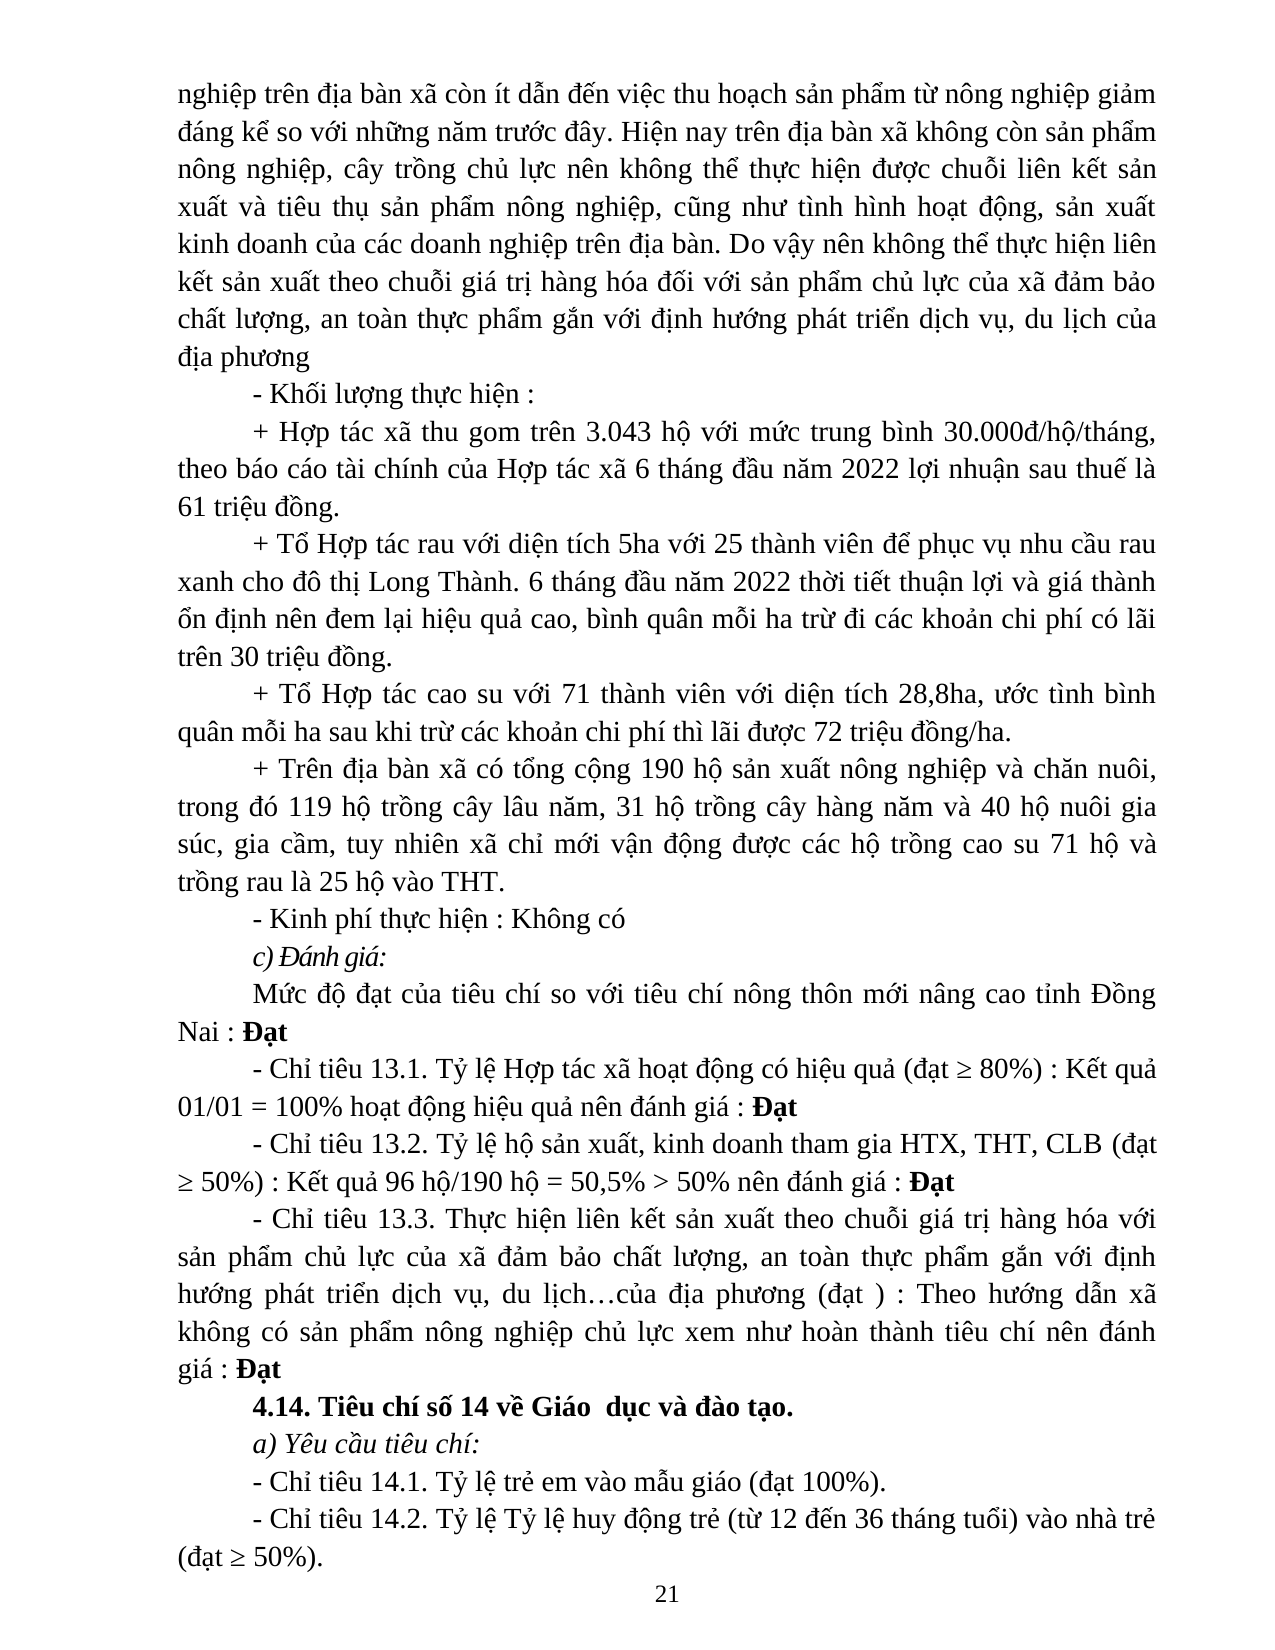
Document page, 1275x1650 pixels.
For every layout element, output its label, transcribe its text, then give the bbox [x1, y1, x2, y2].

text - Chỉ tiêu 14.2. Tỷ lệ Tỷ lệ huy động trẻ (từ 12 đến 36 tháng tuổi) vào nhà trẻ (đạt ≥ 50%). [177, 1499, 1157, 1574]
text - Kinh phí thực hiện : Không có [177, 899, 1157, 936]
text a) Yêu cầu tiêu chí: [177, 1424, 1157, 1461]
text c) Đánh giá: [177, 936, 1157, 974]
text + Tổ Hợp tác cao su với 71 thành viên với diện tích 28,8ha, ước tình bình quân mỗi ha sau khi trừ các khoản chi phí thì lãi được 72 triệu đồng/ha. [177, 674, 1157, 749]
text - Chỉ tiêu 13.3. Thực hiện liên kết sản xuất theo chuỗi giá trị hàng hóa với sản phẩm chủ lực của xã đảm bảo chất lượng, an toàn thực phẩm gắn với định hướng phát triển dịch vụ, du lịch…của địa phương (đạt ) : Theo hướng dẫn xã không có sản phẩm nông nghiệp chủ lực xem như hoàn thành tiêu chí nên đánh giá : Đạt [177, 1199, 1157, 1386]
text 4.14. Tiêu chí số 14 về Giáo dục và đào tạo. [177, 1386, 1157, 1424]
text - Chỉ tiêu 14.1. Tỷ lệ trẻ em vào mẫu giáo (đạt 100%). [177, 1461, 1157, 1499]
text + Hợp tác xã thu gom trên 3.043 hộ với mức trung bình 30.000đ/hộ/tháng, theo báo cáo tài chính của Hợp tác xã 6 tháng đầu năm 2022 lợi nhuận sau thuế là 61 triệu đồng. [177, 411, 1157, 524]
text - Khối lượng thực hiện : [177, 374, 1157, 411]
text Mức độ đạt của tiêu chí so với tiêu chí nông thôn mới nâng cao tỉnh Đồng Nai : Đạt [177, 974, 1157, 1049]
text - Chỉ tiêu 13.2. Tỷ lệ hộ sản xuất, kinh doanh tham gia HTX, THT, CLB (đạt ≥ 50%) : Kết quả 96 hộ/190 hộ = 50,5% > 50% nên đánh giá : Đạt [177, 1124, 1157, 1199]
text - Chỉ tiêu 13.1. Tỷ lệ Hợp tác xã hoạt động có hiệu quả (đạt ≥ 80%) : Kết quả 01/01 = 100% hoạt động hiệu quả nên đánh giá : Đạt [177, 1049, 1157, 1124]
text + Tổ Hợp tác rau với diện tích 5ha với 25 thành viên để phục vụ nhu cầu rau xanh cho đô thị Long Thành. 6 tháng đầu năm 2022 thời tiết thuận lợi và giá thành ổn định nên đem lại hiệu quả cao, bình quân mỗi ha trừ đi các khoản chi phí có lãi trên 30 triệu đồng. [177, 524, 1157, 674]
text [177, 74, 1157, 374]
text + Trên địa bàn xã có tổng cộng 190 hộ sản xuất nông nghiệp và chăn nuôi, trong đó 119 hộ trồng cây lâu năm, 31 hộ trồng cây hàng năm và 40 hộ nuôi gia súc, gia cầm, tuy nhiên xã chỉ mới vận động được các hộ trồng cao su 71 hộ và trồng rau là 25 hộ vào THT. [177, 749, 1157, 899]
